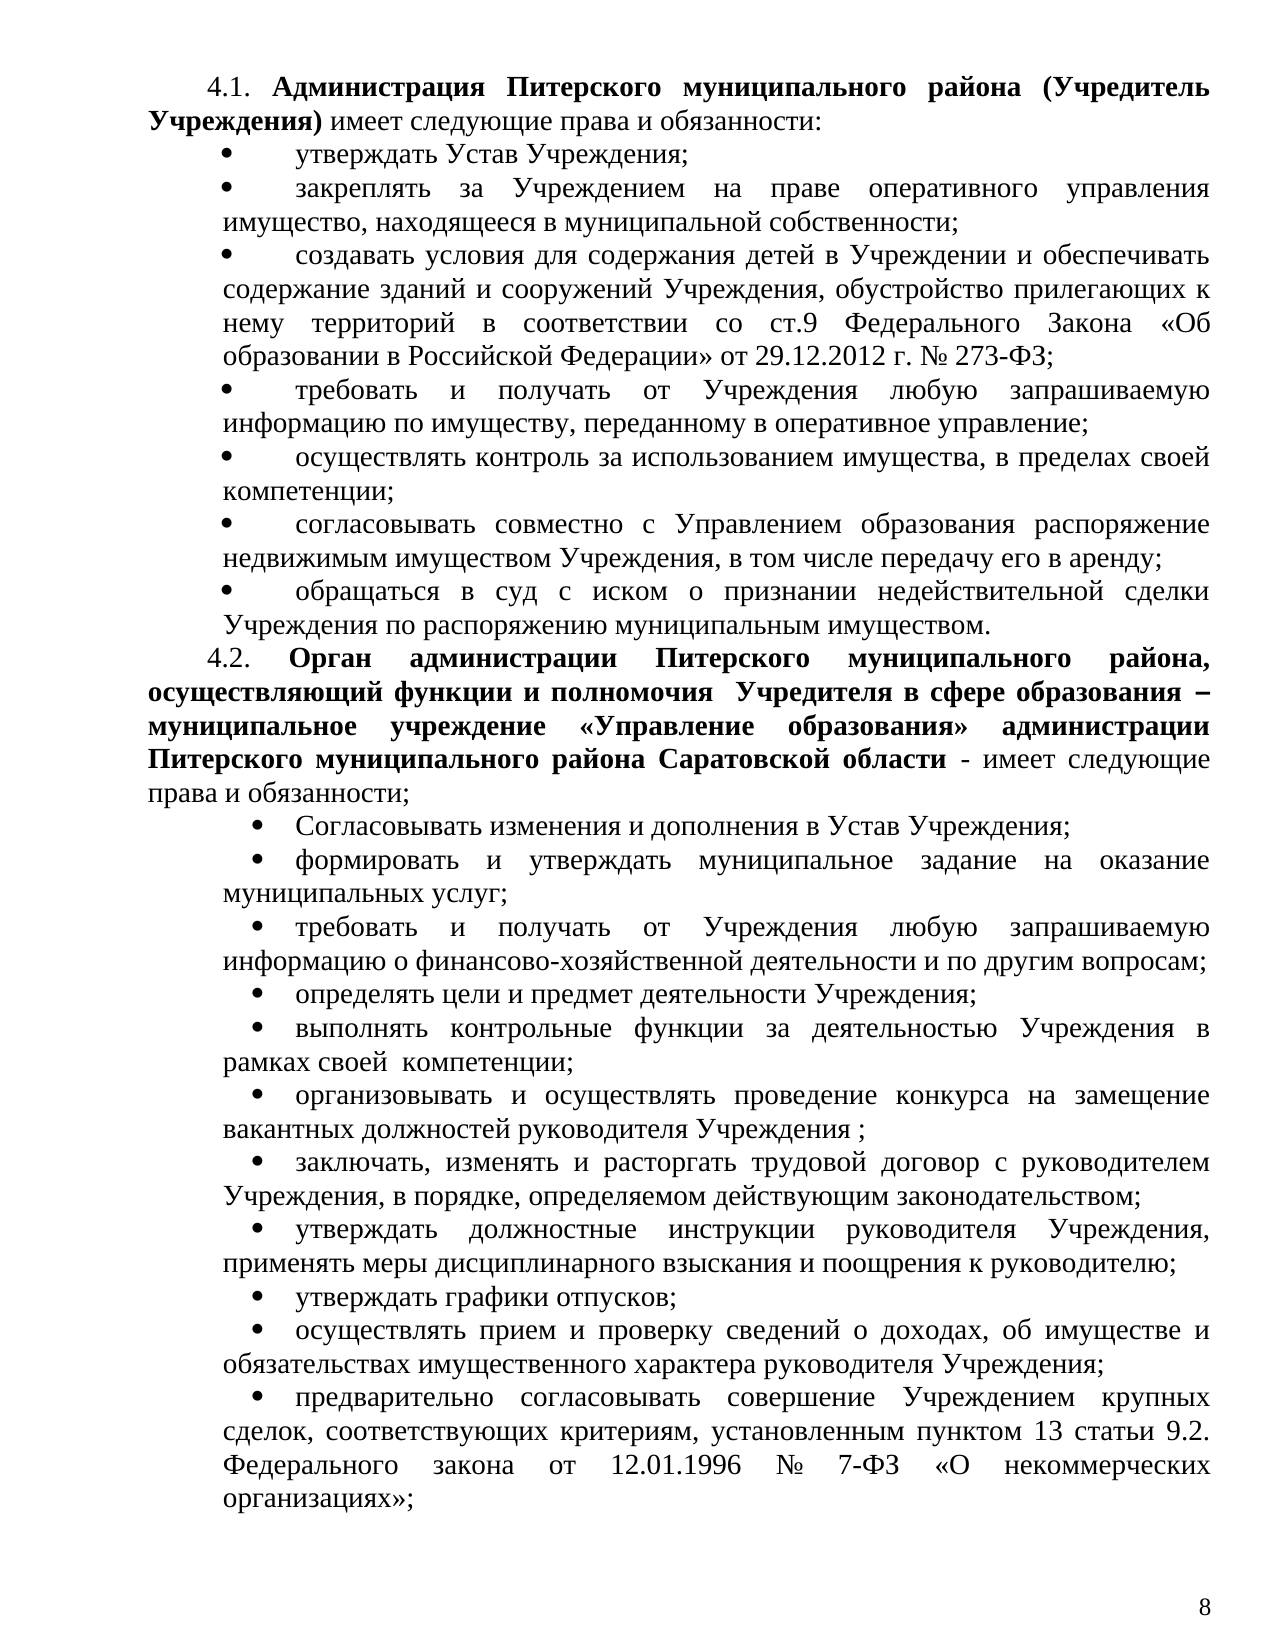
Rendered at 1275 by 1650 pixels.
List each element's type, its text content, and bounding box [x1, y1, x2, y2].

list осуществлять прием и проверку сведений о доходах, об имуществе и обязательствах имущественного характера руководителя Учреждения; [223, 1312, 1211, 1379]
list выполнять контрольные функции за деятельностью Учреждения в рамках своей компетенции; [223, 1010, 1211, 1077]
text 4.2. Орган администрации Питерского муниципального района, осуществляющий функции и полномочия Учредителя в сфере образования – муниципальное учреждение «Управление образования» администрации Питерского муниципального района Саратовской области - имеет следующие права и обязанности; [148, 641, 1211, 808]
list требовать и получать от Учреждения любую запрашиваемую информацию о финансово-хозяйственной деятельности и по другим вопросам; [223, 909, 1211, 976]
list определять цели и предмет деятельности Учреждения; [223, 976, 1211, 1010]
list осуществлять контроль за использованием имущества, в пределах своей компетенции; [222, 439, 1211, 506]
list закреплять за Учреждением на праве оперативного управления имущество, находящееся в муниципальной собственности; [222, 170, 1211, 237]
text 4.1. Администрация Питерского муниципального района (Учредитель Учреждения) имеет следующие права и обязанности: [148, 69, 1211, 137]
list создавать условия для содержания детей в Учреждении и обеспечивать содержание зданий и сооружений Учреждения, обустройство прилегающих к нему территорий в соответствии со ст.9 Федерального Закона «Об образовании в Российской Федерации» от 29.12.2012 г. № 273-ФЗ; [222, 237, 1211, 372]
list согласовывать совместно с Управлением образования распоряжение недвижимым имуществом Учреждения, в том числе передачу его в аренду; [222, 506, 1211, 573]
list формировать и утверждать муниципальное задание на оказание муниципальных услуг; [223, 842, 1211, 909]
list предварительно согласовывать совершение Учреждением крупных сделок, соответствующих критериям, установленным пунктом 13 статьи 9.2. Федерального закона от 12.01.1996 № 7-ФЗ «О некоммерческих организациях»; [223, 1379, 1211, 1514]
list Согласовывать изменения и дополнения в Устав Учреждения; [223, 808, 1211, 842]
list утверждать должностные инструкции руководителя Учреждения, применять меры дисциплинарного взыскания и поощрения к руководителю; [223, 1212, 1211, 1279]
list утверждать Устав Учреждения; [222, 137, 1211, 170]
list требовать и получать от Учреждения любую запрашиваемую информацию по имуществу, переданному в оперативное управление; [222, 372, 1211, 439]
list обращаться в суд с иском о признании недействительной сделки Учреждения по распоряжению муниципальным имуществом. [222, 573, 1211, 641]
list утверждать графики отпусков; [223, 1279, 1211, 1312]
list заключать, изменять и расторгать трудовой договор с руководителем Учреждения, в порядке, определяемом действующим законодательством; [223, 1144, 1211, 1212]
list организовывать и осуществлять проведение конкурса на замещение вакантных должностей руководителя Учреждения ; [223, 1077, 1211, 1144]
